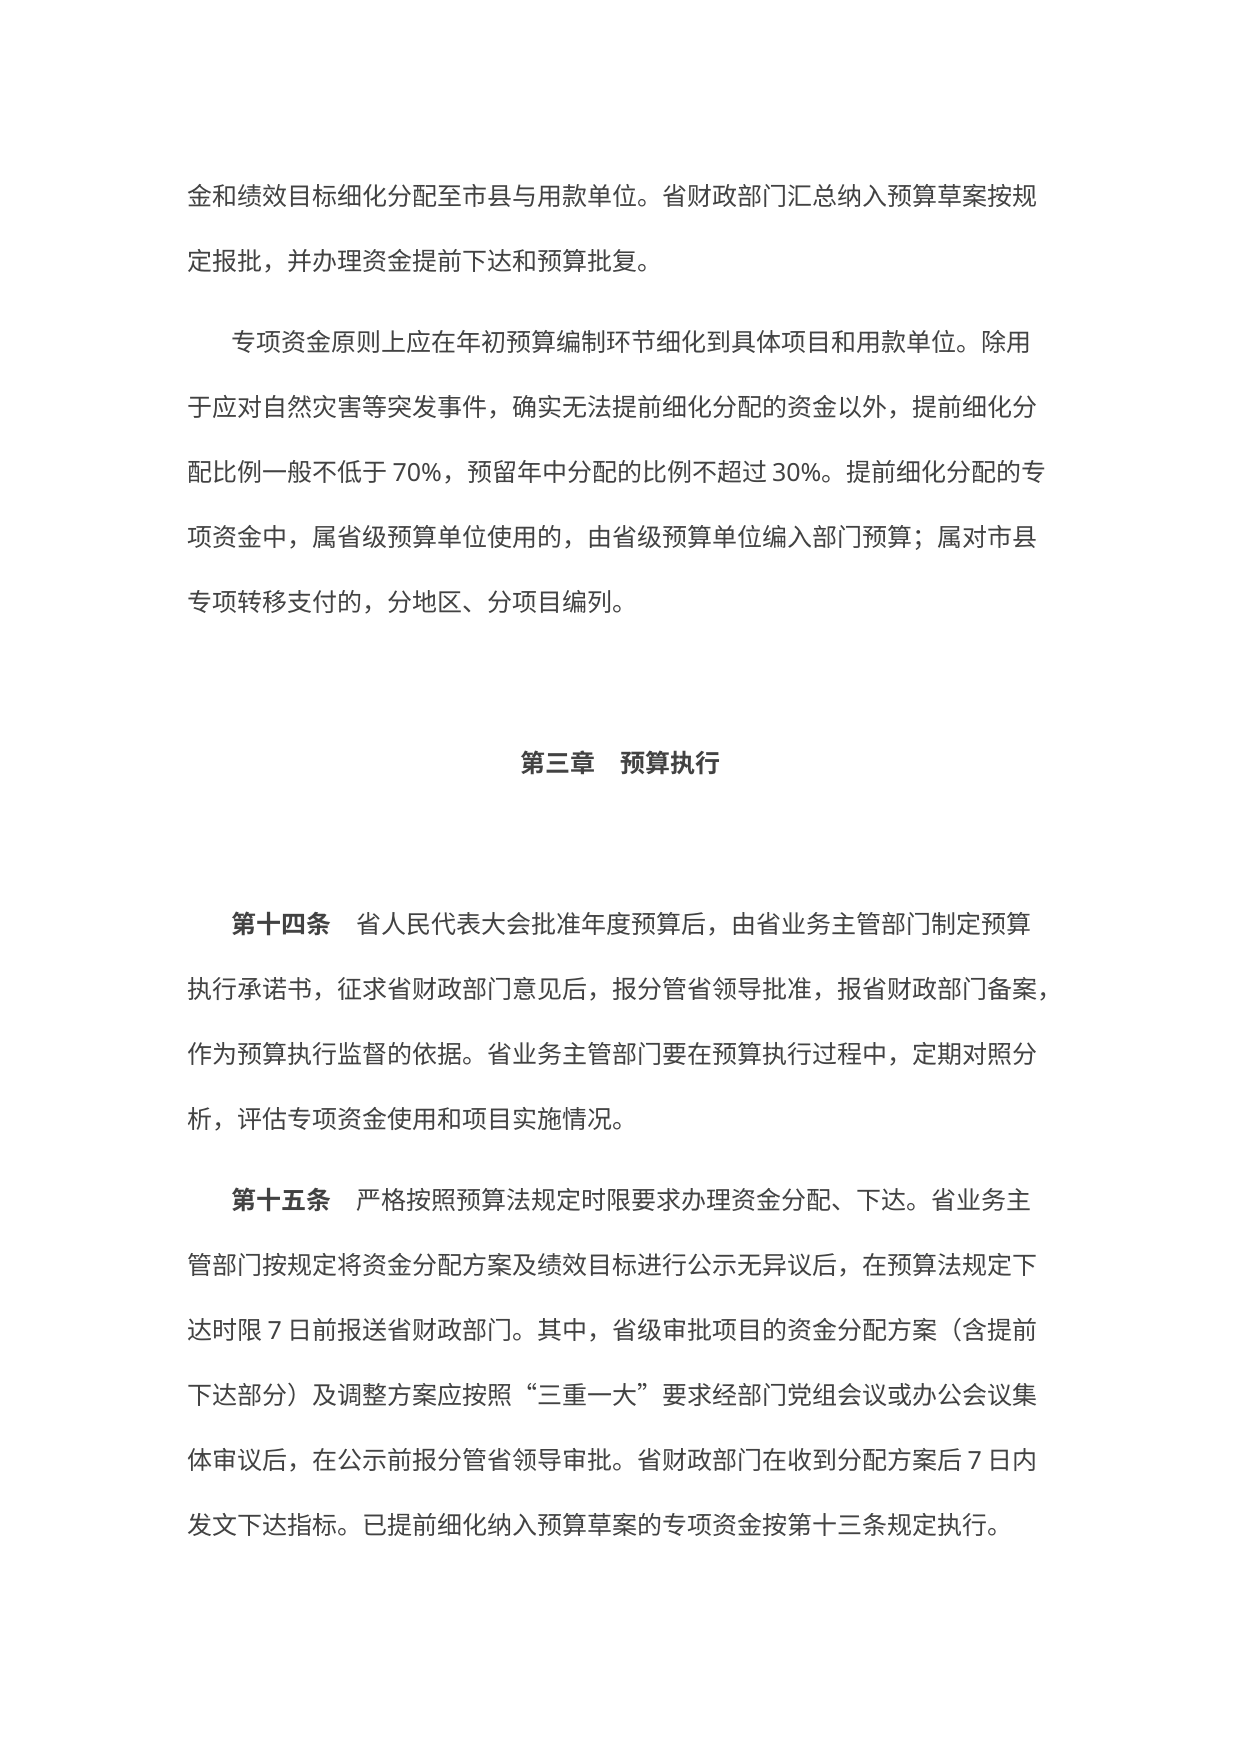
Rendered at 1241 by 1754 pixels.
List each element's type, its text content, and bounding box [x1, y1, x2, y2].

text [187, 162, 1053, 292]
text 第三章 预算执行 [187, 729, 1053, 794]
text 第十四条 省人民代表大会批准年度预算后，由省业务主管部门制定预算执行承诺书，征求省财政部门意见后，报分管省领导批准，报省财政部门备案，作为预算执行监督的依据。省业务主管部门要在预算执行过程中，定期对照分析，评估专项资金使用和项目实施情况。 [187, 890, 1053, 1150]
text 第十五条 严格按照预算法规定时限要求办理资金分配、下达。省业务主管部门按规定将资金分配方案及绩效目标进行公示无异议后，在预算法规定下达时限7日前报送省财政部门。其中，省级审批项目的资金分配方案（含提前下达部分）及调整方案应按照“三重一大”要求经部门党组会议或办公会议集体审议后，在公示前报分管省领导审批。省财政部门在收到分配方案后7日内发文下达指标。已提前细化纳入预算草案的专项资金按第十三条规定执行。 [187, 1166, 1053, 1556]
text 专项资金原则上应在年初预算编制环节细化到具体项目和用款单位。除用于应对自然灾害等突发事件，确实无法提前细化分配的资金以外，提前细化分配比例一般不低于70%，预留年中分配的比例不超过30%。提前细化分配的专项资金中，属省级预算单位使用的，由省级预算单位编入部门预算；属对市县专项转移支付的，分地区、分项目编列。 [187, 308, 1053, 633]
